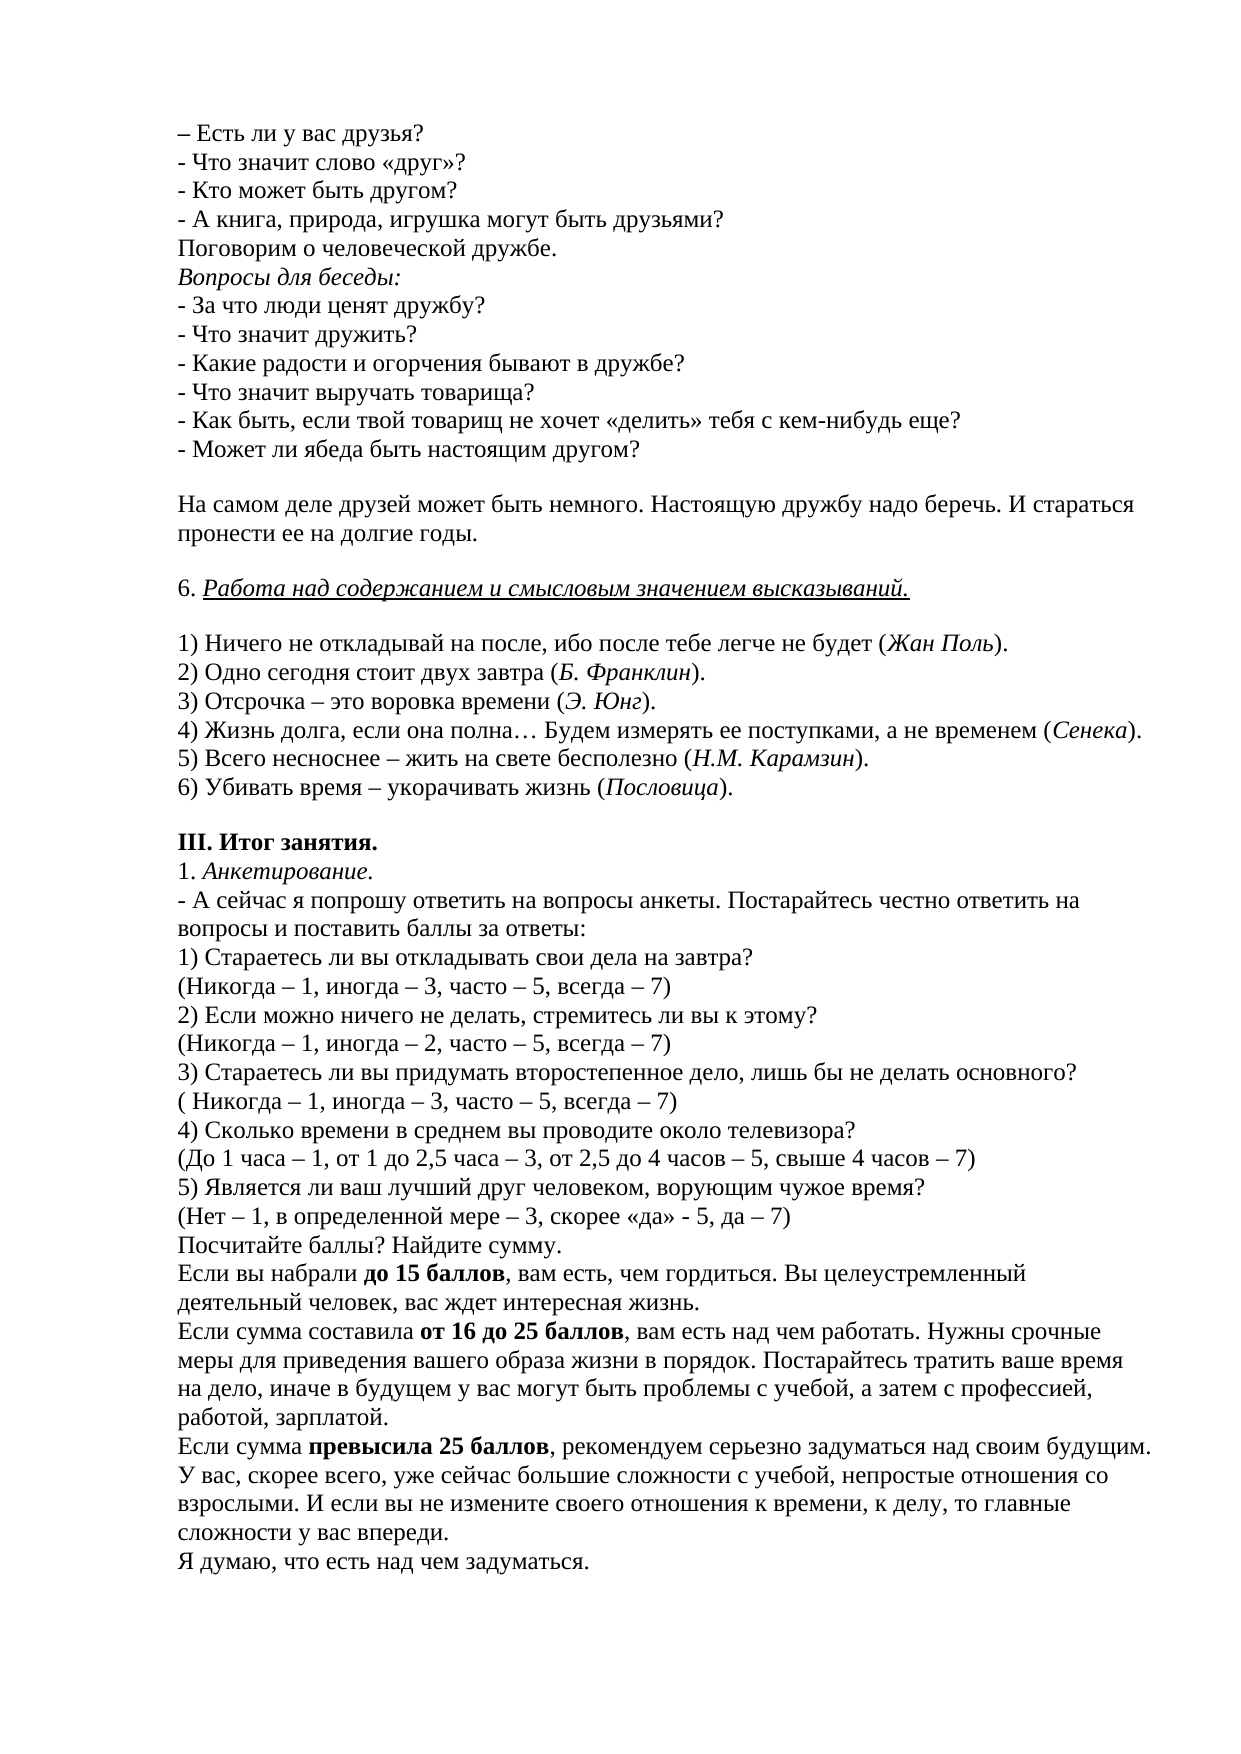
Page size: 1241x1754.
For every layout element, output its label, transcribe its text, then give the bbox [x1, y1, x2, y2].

text 5) Является ли ваш лучший друг человеком, ворующим чужое время? [177, 1172, 1152, 1201]
text 4) Жизнь долга, если она полна… Будем измерять ее поступками, а не временем (Сенека). [177, 715, 1152, 743]
text - Что значит выручать товарища? [177, 377, 1152, 406]
text - Какие радости и огорчения бывают в дружбе? [177, 348, 1152, 377]
text - За что люди ценят дружбу? [177, 291, 1152, 319]
text 6. Работа над содержанием и смысловым значением высказываний. [177, 573, 1152, 602]
text Поговорим о человеческой дружбе. [177, 233, 1152, 262]
text 1) Ничего не откладывай на после, ибо после тебе легче не будет (Жан Поль). [177, 628, 1152, 657]
text - А книга, природа, игрушка могут быть друзьями? [177, 204, 1152, 233]
text 1) Стараетесь ли вы откладывать свои дела на завтра? [177, 942, 1152, 971]
text 2) Одно сегодня стоит двух завтра (Б. Франклин). [177, 657, 1152, 686]
text – Есть ли у вас друзья? [177, 118, 1152, 147]
text Если вы набрали до 15 баллов, вам есть, чем гордиться. Вы целеустремленный деятельный человек, вас ждет интересная жизнь. [177, 1258, 1152, 1316]
text 4) Сколько времени в среднем вы проводите около телевизора? [177, 1115, 1152, 1143]
text 1. Анкетирование. [177, 856, 1152, 885]
text (Никогда – 1, иногда – 3, часто – 5, всегда – 7) [177, 971, 1152, 1000]
text (До 1 часа – 1, от 1 до 2,5 часа – 3, от 2,5 до 4 часов – 5, свыше 4 часов – 7) [177, 1143, 1152, 1172]
text Посчитайте баллы? Найдите сумму. [177, 1230, 1152, 1258]
text - Что значит слово «друг»? [177, 147, 1152, 176]
text - Кто может быть другом? [177, 176, 1152, 204]
text 2) Если можно ничего не делать, стремитесь ли вы к этому? [177, 1000, 1152, 1028]
text Я думаю, что есть над чем задуматься. [177, 1546, 1152, 1575]
text Если сумма составила от 16 до 25 баллов, вам есть над чем работать. Нужны срочные меры для приведения вашего образа жизни в порядок. Постарайтесь тратить ваше время на дело, иначе в будущем у вас могут быть проблемы с учебой, а затем с профессией, работой, зарплатой. [177, 1316, 1152, 1431]
text На самом деле друзей может быть немного. Настоящую дружбу надо беречь. И стараться пронести ее на долгие годы. [177, 489, 1152, 547]
text ( Никогда – 1, иногда – 3, часто – 5, всегда – 7) [177, 1086, 1152, 1115]
text 5) Всего несноснее – жить на свете бесполезно (Н.М. Карамзин). [177, 743, 1152, 772]
text - Может ли ябеда быть настоящим другом? [177, 434, 1152, 463]
text - Что значит дружить? [177, 319, 1152, 348]
text 3) Стараетесь ли вы придумать второстепенное дело, лишь бы не делать основного? [177, 1057, 1152, 1086]
text - Как быть, если твой товарищ не хочет «делить» тебя с кем-нибудь еще? [177, 406, 1152, 434]
text (Никогда – 1, иногда – 2, часто – 5, всегда – 7) [177, 1028, 1152, 1057]
text - А сейчас я попрошу ответить на вопросы анкеты. Постарайтесь честно ответить на вопросы и поставить баллы за ответы: [177, 885, 1152, 942]
text Вопросы для беседы: [177, 262, 1152, 291]
text Если сумма превысила 25 баллов, рекомендуем серьезно задуматься над своим будущим. У вас, скорее всего, уже сейчас большие сложности с учебой, непростые отношения со взрослыми. И если вы не измените своего отношения к времени, к делу, то главные сложности у вас впереди. [177, 1431, 1152, 1546]
text 6) Убивать время – укорачивать жизнь (Пословица). [177, 772, 1152, 801]
text 3) Отсрочка – это воровка времени (Э. Юнг). [177, 686, 1152, 715]
text III. Итог занятия. [177, 827, 1152, 856]
text (Нет – 1, в определенной мере – 3, скорее «да» - 5, да – 7) [177, 1201, 1152, 1230]
